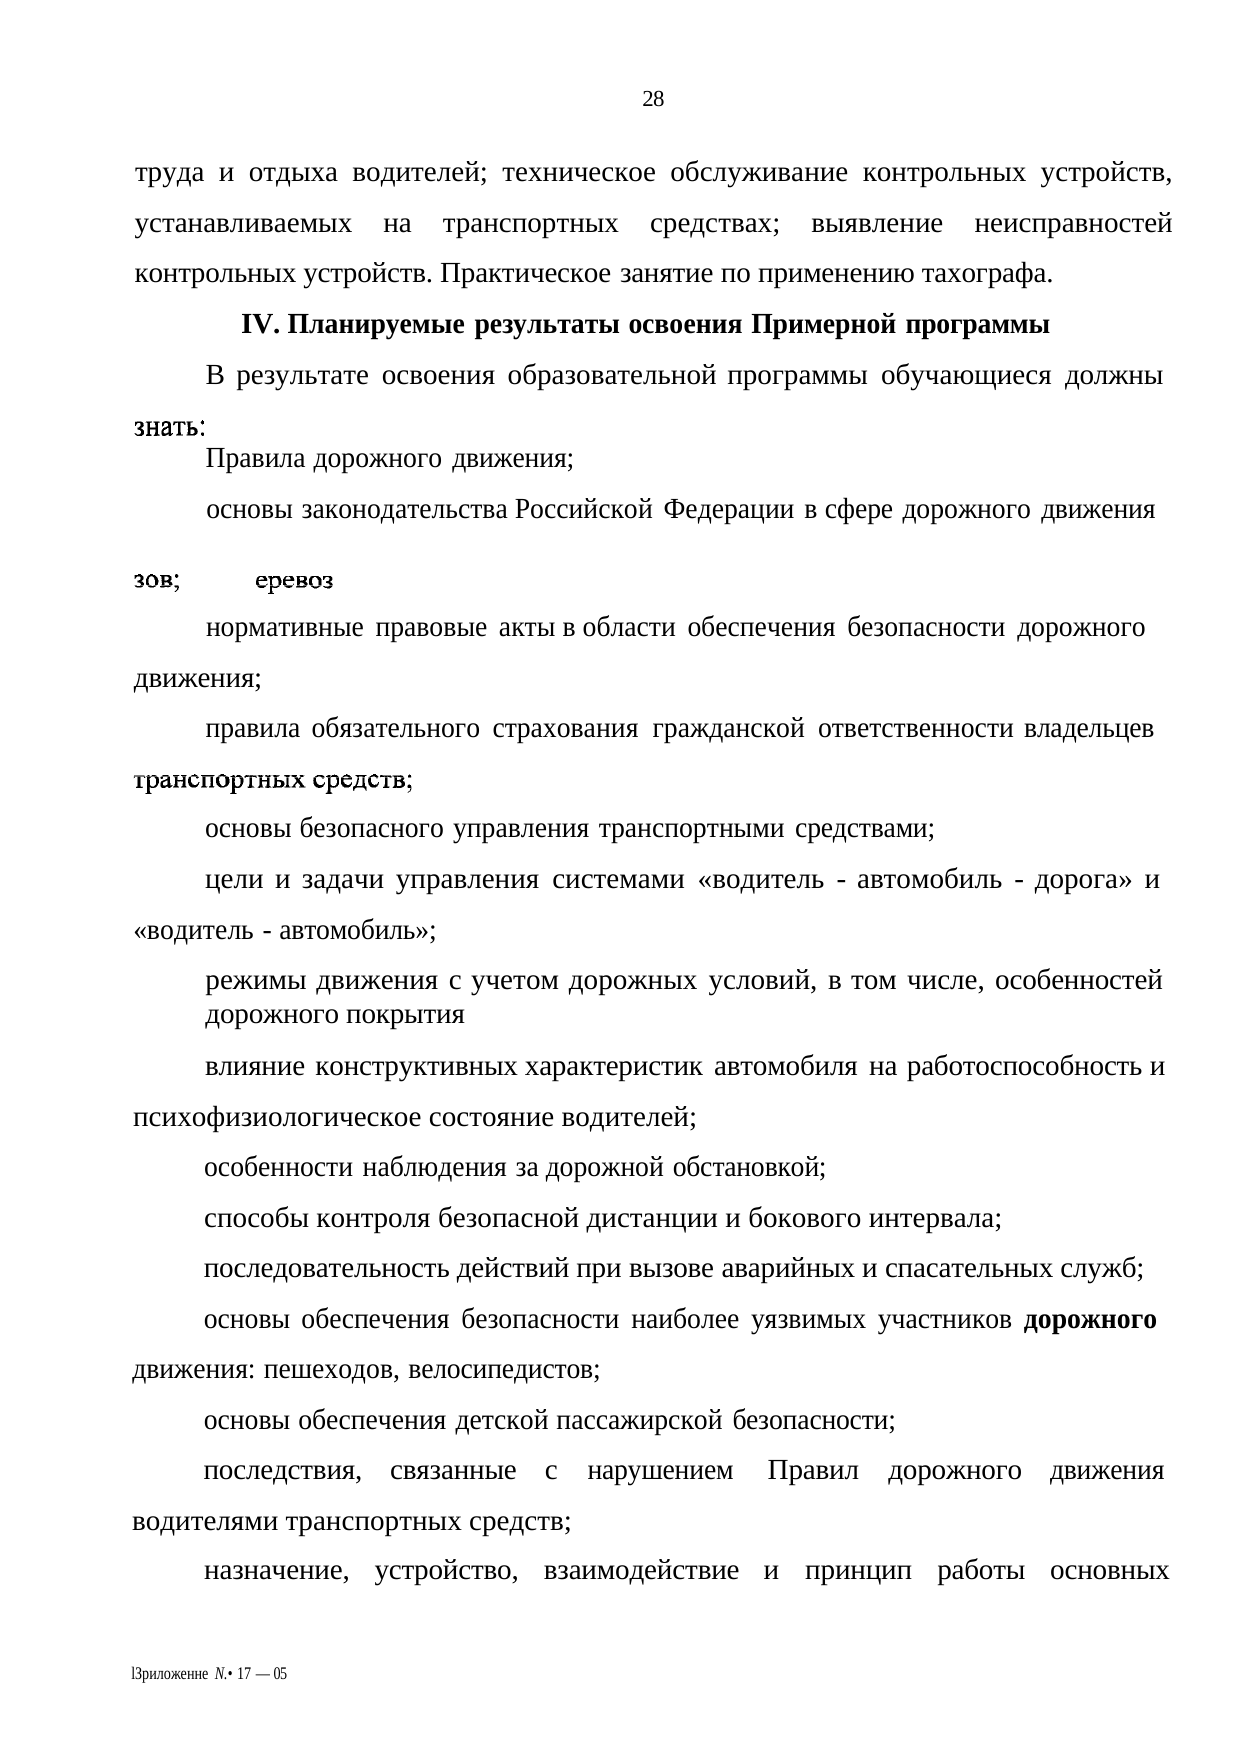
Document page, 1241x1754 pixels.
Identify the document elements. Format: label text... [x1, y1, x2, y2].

text способы контроля безопасной дистанции и бокового интервала; последовательность действий при вызове аварийных и спасательных служб; основы обеспечения безопасности наиболее уязвимых участников дорожного [203, 1200, 1192, 1335]
text основы безопасного управления транспортными средствами; [205, 788, 1192, 844]
list Планируемые результаты освоения Примерной программы [241, 307, 1192, 340]
text режимы движения с учетом дорожных условий, в том числе, особенностей дорожного покрытия [205, 962, 1192, 1029]
picture [134, 420, 204, 436]
text труда и отдыха водителей; техническое обслуживание контрольных устройств, устанавливаемых на транспортных средствах; выявление неисправностей контрольных устройств. Практическое занятие по применению тахографа. [134, 154, 1173, 289]
text правила обязательного страхования гражданской ответственности владельцев [205, 710, 1192, 744]
text основы законодательства Российской Федерации в сфере дорожного движения [206, 492, 1192, 525]
text особенности наблюдения за дорожной обстановкой; [204, 1151, 1192, 1183]
text основы обеспечения детской пассажирской безопасности; [203, 1402, 1192, 1435]
picture [134, 574, 179, 592]
picture [256, 576, 333, 594]
text движения: пешеходов, велосипедистов; [132, 1352, 1192, 1385]
text «водитель - автомобиль»; [133, 912, 1192, 946]
text последствия, связанные с нарушением Правил дорожного движения водителями транспортных средств; [132, 1452, 1167, 1537]
text назначение, устройство, взаимодействие и принцип работы основных [204, 1554, 1192, 1586]
text цели и задачи управления системами «водитель - автомобиль - дорога» и [205, 861, 1192, 895]
text нормативные правовые акты в области обеспечения безопасности дорожного движения; [134, 572, 1192, 693]
text влияние конструктивных характеристик автомобиля на работоспособность и психофизиологическое состояние водителей; [133, 1048, 1192, 1133]
picture [133, 774, 412, 794]
text В результате освоения образовательной программы обучающиеся должны [205, 357, 1192, 391]
text Правила дорожного движения; [205, 441, 1192, 474]
